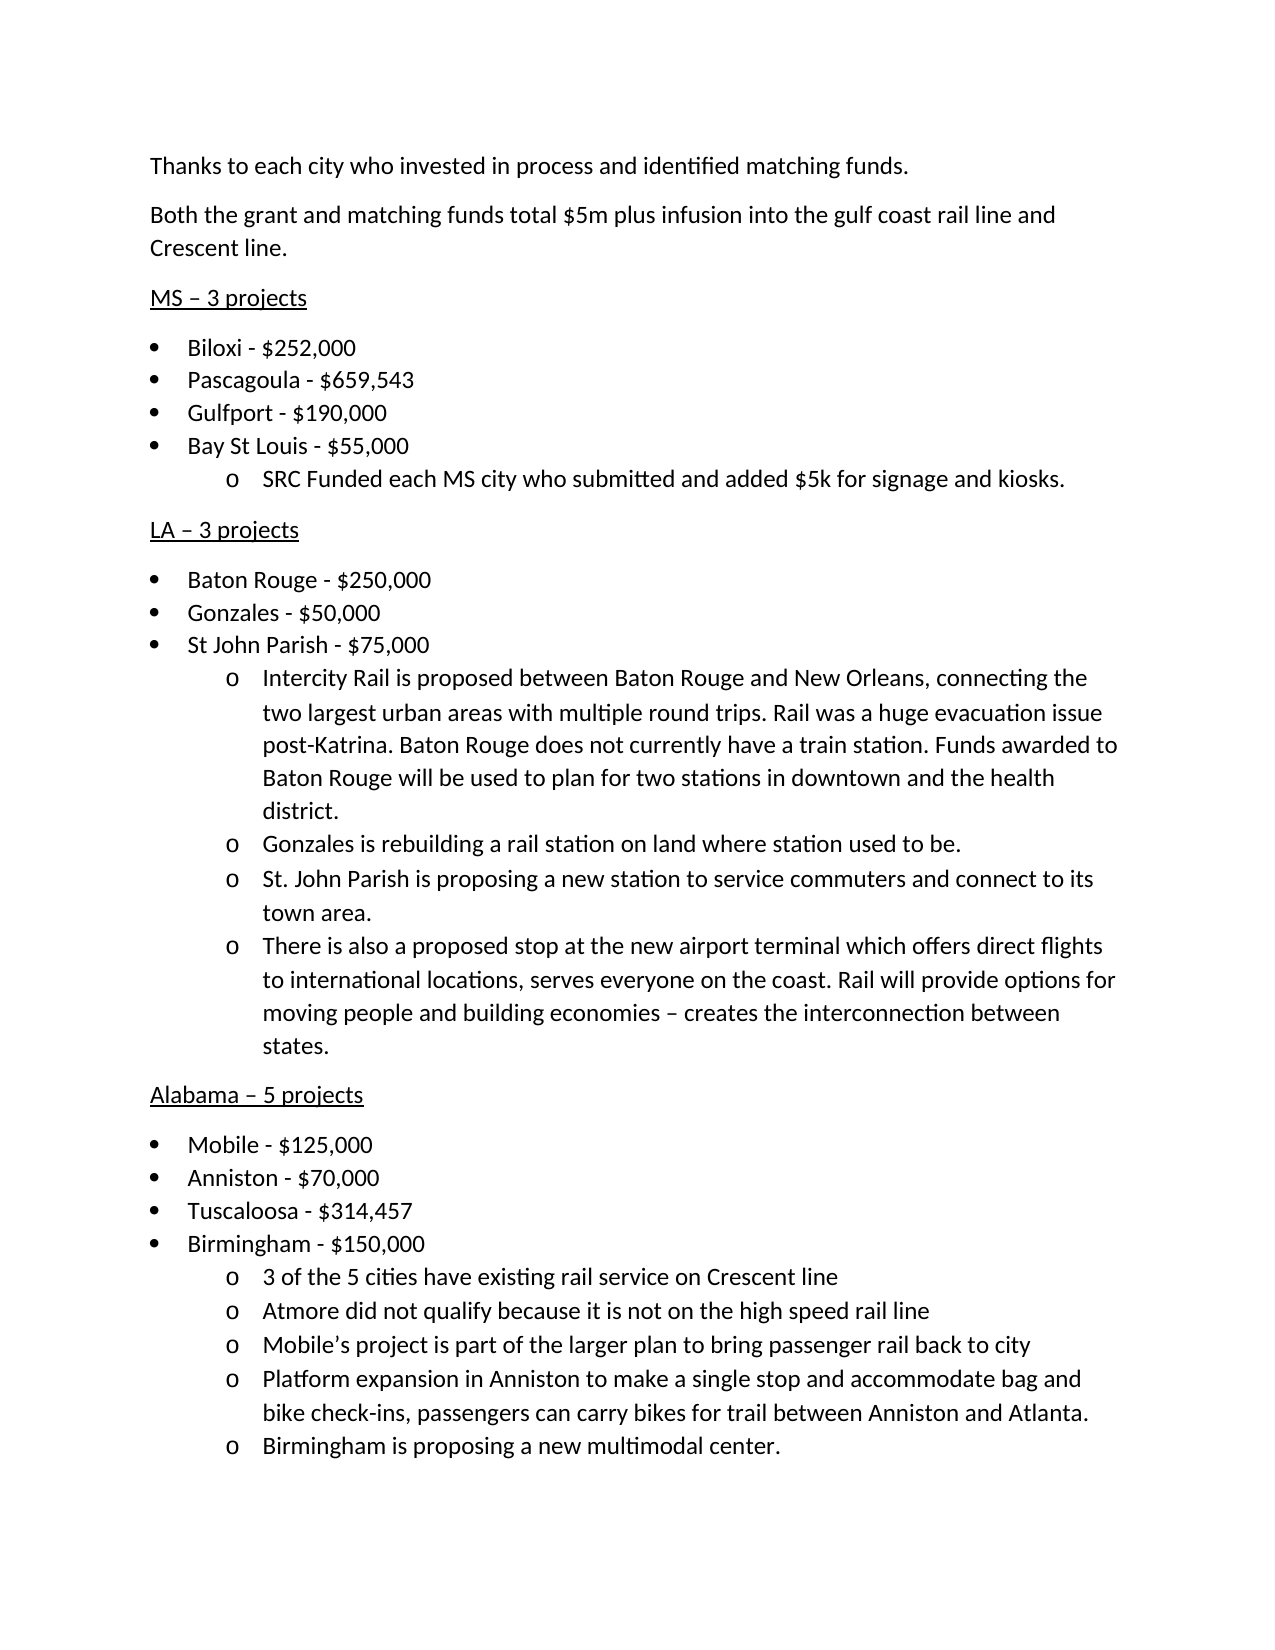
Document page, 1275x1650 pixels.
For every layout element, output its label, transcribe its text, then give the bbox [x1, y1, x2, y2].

text LA – 3 projects [150, 514, 1125, 545]
list Platform expansion in Anniston to make a single stop and accommodate bag and bike check-ins, passengers can carry bikes for trail between Anniston and Atlanta. [225, 1363, 1125, 1428]
text Both the grant and matching funds total $5m plus infusion into the gulf coast rail line and Crescent line. [150, 199, 1125, 263]
list Bay St Louis - $55,000 [150, 430, 1125, 461]
text Alabama – 5 projects [150, 1079, 1125, 1110]
list Pascagoula - $659,543 [150, 364, 1125, 395]
list Gonzales is rebuilding a rail station on land where station used to be. [225, 828, 1125, 860]
list There is also a proposed stop at the new airport terminal which offers direct flights to international locations, serves everyone on the coast. Rail will provide options for moving people and building economies – creates the interconnection between states. [225, 930, 1125, 1060]
list Mobile - $125,000 [150, 1129, 1125, 1159]
list Intercity Rail is proposed between Baton Rouge and New Orleans, connecting the two largest urban areas with multiple round trips. Rail was a huge evacuation issue post-Katrina. Baton Rouge does not currently have a train station. Funds awarded to Baton Rouge will be used to plan for two stations in downtown and the health district. [225, 663, 1125, 826]
list St John Parish - $75,000 [150, 630, 1125, 660]
list Gonzales - $50,000 [150, 597, 1125, 627]
list 3 of the 5 cities have existing rail service on Crescent line [225, 1261, 1125, 1292]
text MS – 3 projects [150, 282, 1125, 313]
list Anniston - $70,000 [150, 1162, 1125, 1192]
list Mobile’s project is part of the larger plan to bring passenger rail back to city [225, 1329, 1125, 1361]
list Atmore did not qualify because it is not on the high speed rail line [225, 1295, 1125, 1327]
list Baton Rouge - $250,000 [150, 564, 1125, 594]
text Thanks to each city who invested in process and identified matching funds. [150, 150, 1125, 181]
list SRC Funded each MS city who submitted and added $5k for signage and kiosks. [225, 463, 1125, 495]
list Birmingham is proposing a new multimodal center. [225, 1431, 1125, 1462]
list Birmingham - $150,000 [150, 1228, 1125, 1258]
list Tuscaloosa - $314,457 [150, 1195, 1125, 1225]
list Gulfport - $190,000 [150, 397, 1125, 428]
list St. John Parish is proposing a new station to service commuters and connect to its town area. [225, 863, 1125, 927]
list Biloxi - $252,000 [150, 332, 1125, 362]
